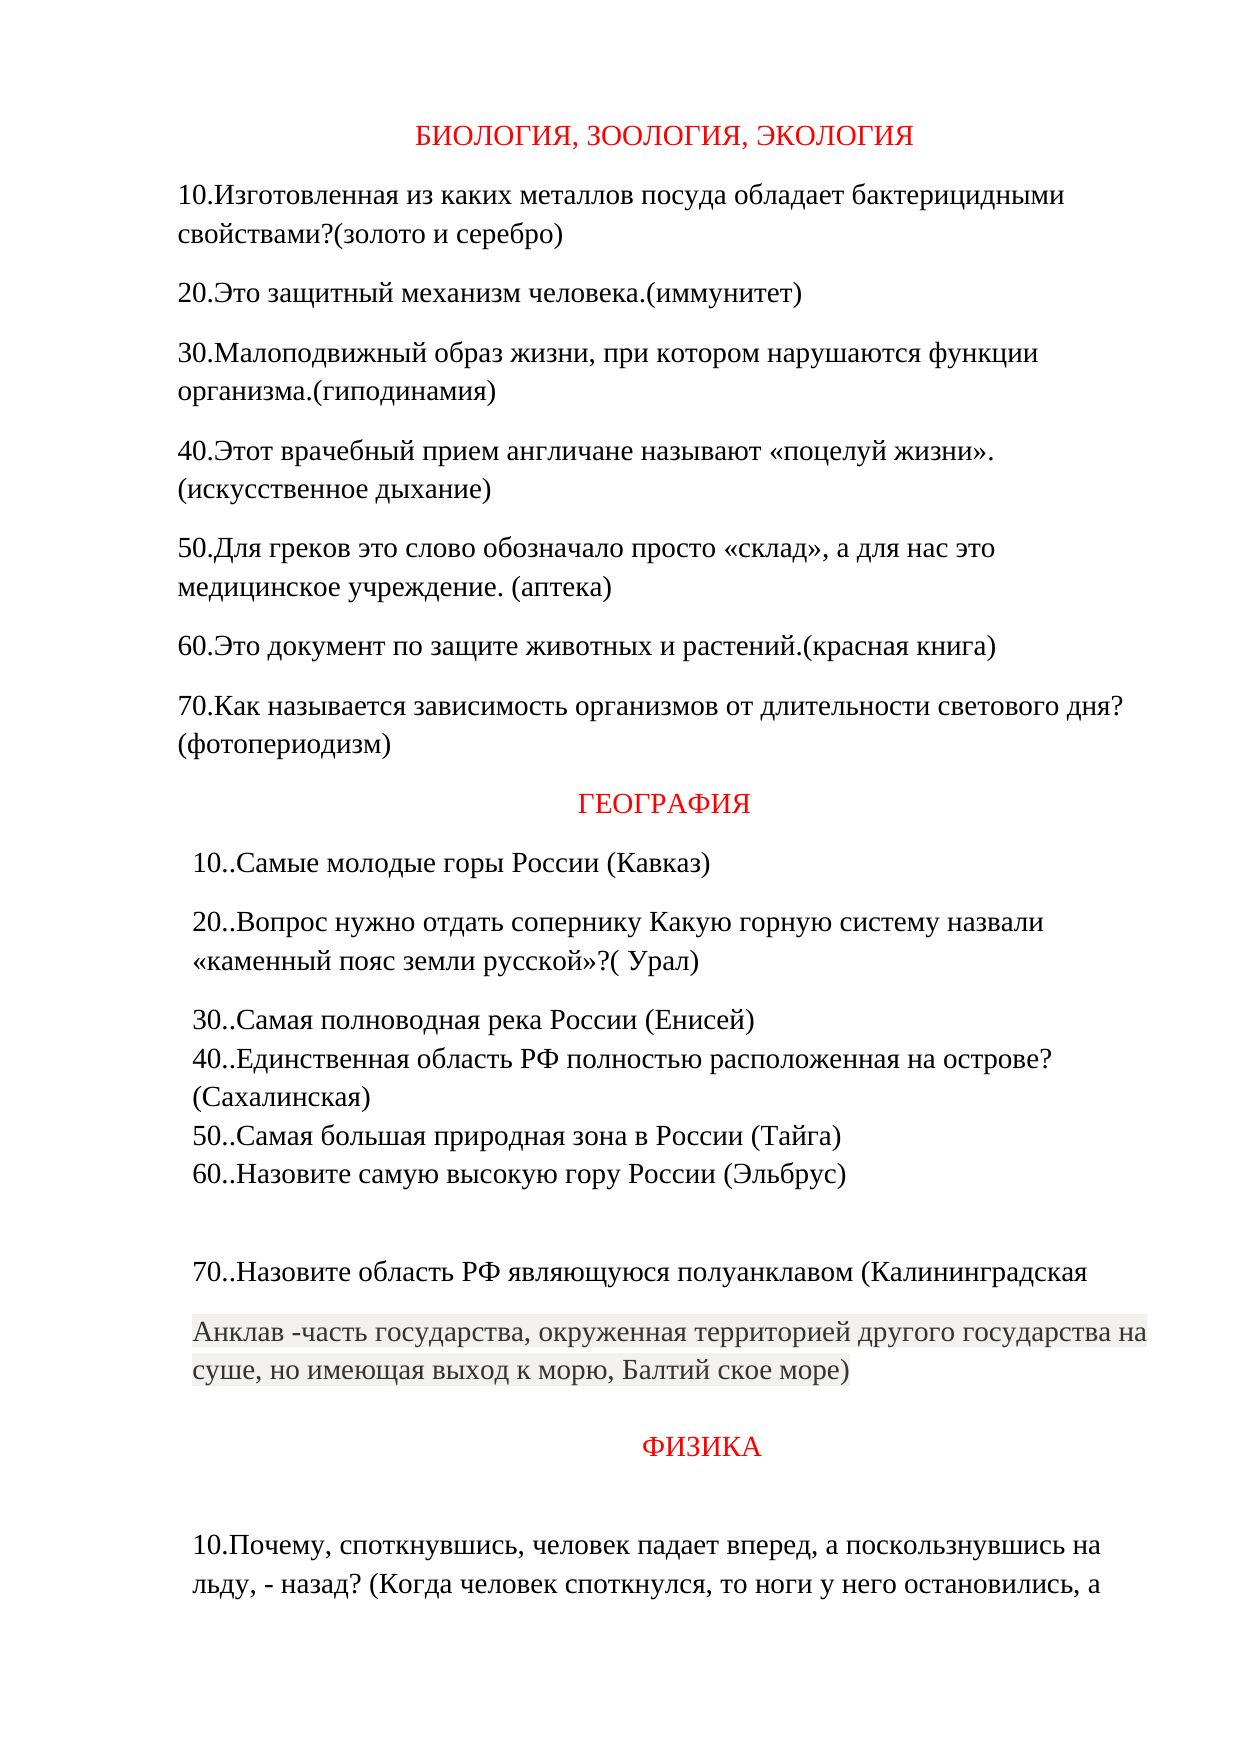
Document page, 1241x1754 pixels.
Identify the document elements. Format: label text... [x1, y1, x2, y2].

list 40..Единственная область РФ полностью расположенная на острове? (Сахалинская) [192, 1041, 1152, 1113]
text 70..Назовите область РФ являющуюся полуанклавом (Калининградская [192, 1254, 1152, 1288]
text ГЕОГРАФИЯ [177, 786, 1152, 819]
text 30.Малоподвижный образ жизни, при котором нарушаются функции организма.(гиподинамия) [177, 335, 1152, 407]
text 50.Для греков это слово обозначало просто «склад», а для нас это медицинское учреждение. (аптека) [177, 531, 1152, 603]
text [192, 1527, 1152, 1599]
text 60.Это документ по защите животных и растений.(красная книга) [177, 628, 1152, 662]
text 20..Вопрос нужно отдать сопернику Какую горную систему назвали «каменный пояс земли русской»?( Урал) [192, 904, 1152, 977]
list 30..Самая полноводная река России (Енисей) [192, 1002, 1152, 1036]
text 10.Изготовленная из каких металлов посуда обладает бактерицидными свойствами?(золото и серебро) [177, 177, 1152, 249]
text 70.Как называется зависимость организмов от длительности светового дня? (фотопериодизм) [177, 688, 1152, 760]
text БИОЛОГИЯ, ЗООЛОГИЯ, ЭКОЛОГИЯ [177, 118, 1152, 152]
list 50..Самая большая природная зона в России (Тайга) [192, 1118, 1152, 1152]
list Анклав -часть государства, окруженная территорией другого государства на суше, но имеющая выход к морю, Балтий ское море) [192, 1314, 1152, 1386]
list 60..Назовите самую высокую гору России (Эльбрус) [192, 1157, 1152, 1190]
list ФИЗИКА [252, 1429, 1152, 1463]
text 40.Этот врачебный прием англичане называют «поцелуй жизни».(искусственное дыхание) [177, 433, 1152, 505]
list 10..Самые молодые горы России (Кавказ) [192, 845, 1152, 879]
text 20.Это защитный механизм человека.(иммунитет) [177, 275, 1152, 309]
